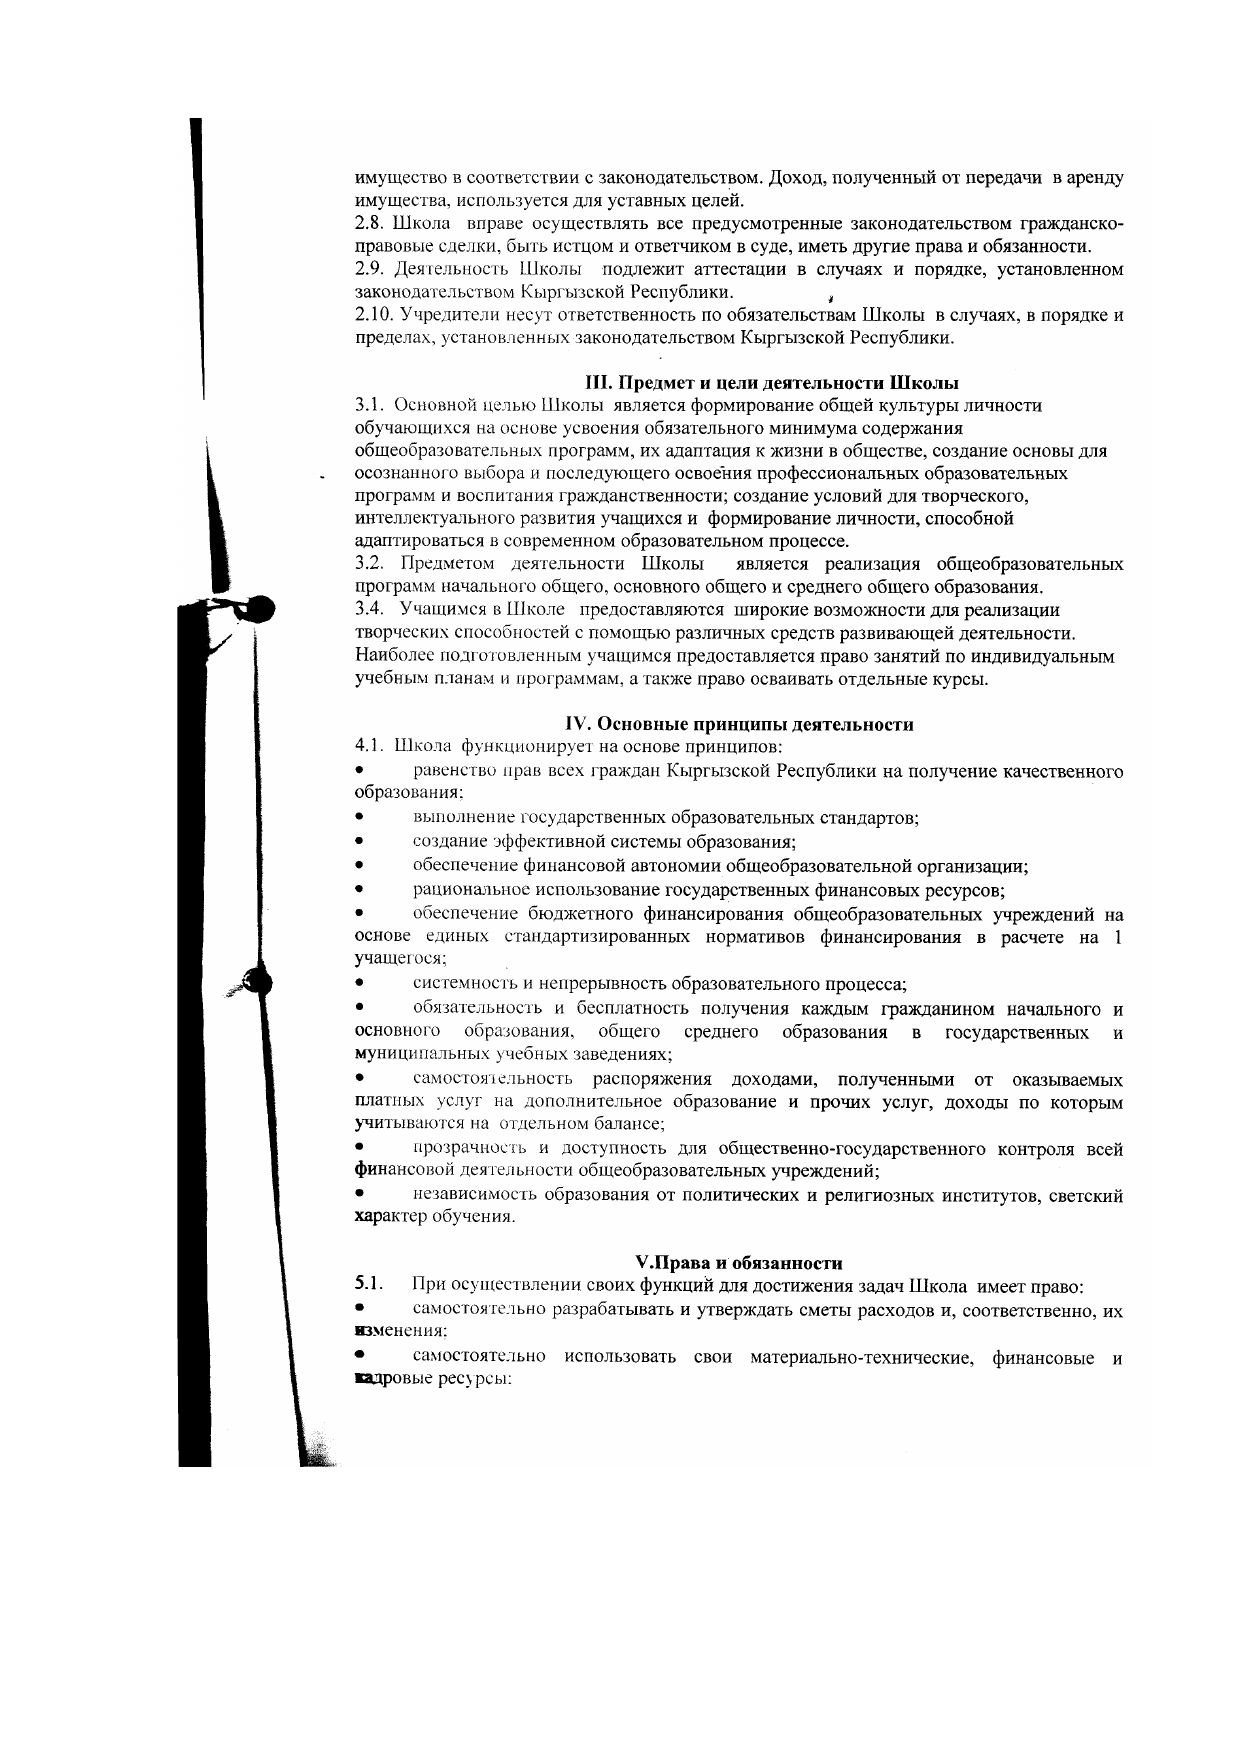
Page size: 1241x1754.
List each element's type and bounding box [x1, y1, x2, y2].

picture [177, 118, 1152, 1467]
